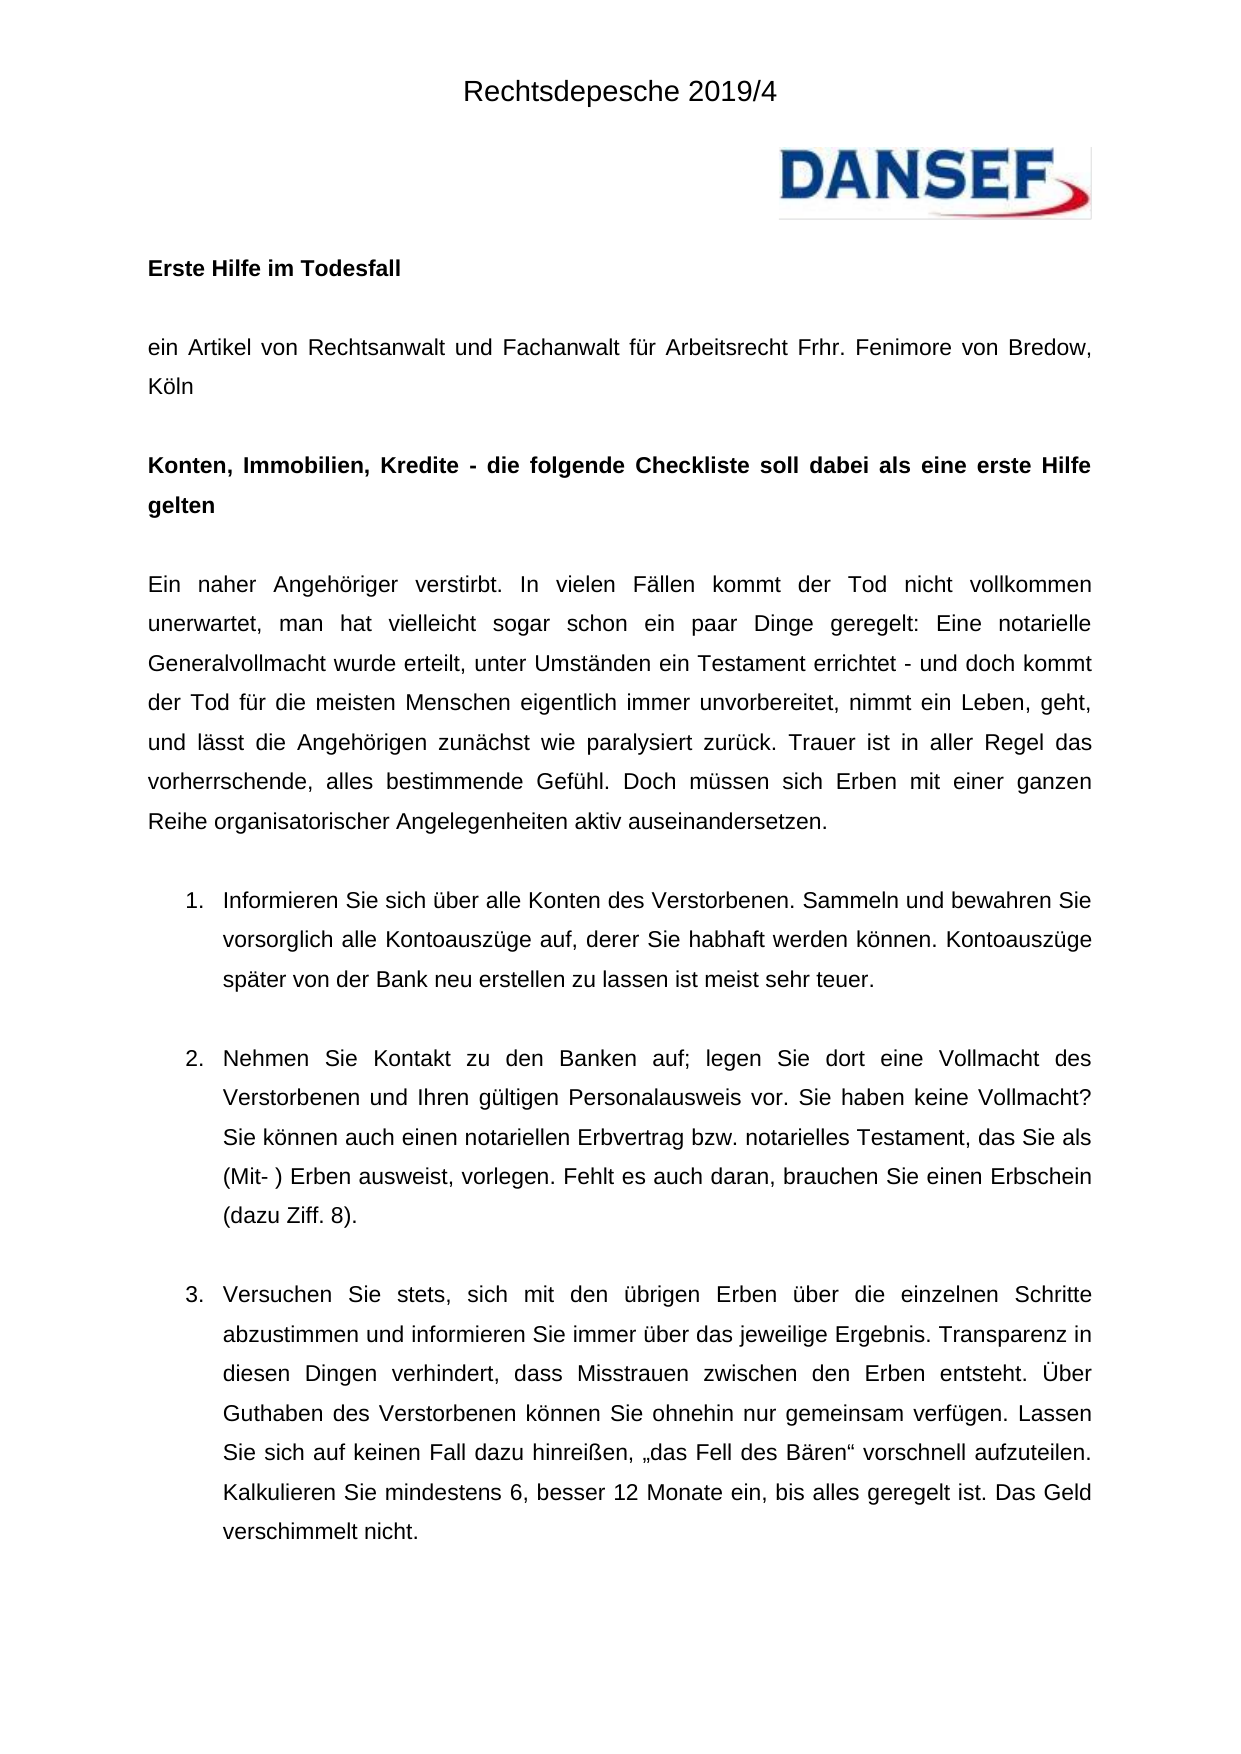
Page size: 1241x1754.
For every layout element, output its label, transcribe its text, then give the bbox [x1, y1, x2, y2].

text Ein naher Angehöriger verstirbt. In vielen Fällen kommt der Tod nicht vollkommen unerwartet, man hat vielleicht sogar schon ein paar Dinge geregelt: Eine notarielle Generalvollmacht wurde erteilt, unter Umständen ein Testament errichtet - und doch kommt der Tod für die meisten Menschen eigentlich immer unvorbereitet, nimmt ein Leben, geht, und lässt die Angehörigen zunächst wie paralysiert zurück. Trauer ist in aller Regel das vorherrschende, alles bestimmende Gefühl. Doch müssen sich Erben mit einer ganzen Reihe organisatorischer Angelegenheiten aktiv auseinandersetzen. [148, 571, 1093, 834]
list Versuchen Sie stets, sich mit den übrigen Erben über die einzelnen Schritte abzustimmen und informieren Sie immer über das jeweilige Ergebnis. Transparenz in diesen Dingen verhindert, dass Misstrauen zwischen den Erben entsteht. Über Guthaben des Verstorbenen können Sie ohnehin nur gemeinsam verfügen. Lassen Sie sich auf keinen Fall dazu hinreißen, „das Fell des Bären“ vorschnell aufzuteilen. Kalkulieren Sie mindestens 6, besser 12 Monate ein, bis alles geregelt ist. Das Geld verschimmelt nicht. [185, 1281, 1093, 1544]
text Erste Hilfe im Todesfall [148, 255, 1093, 281]
picture [778, 147, 1093, 221]
text ein Artikel von Rechtsanwalt und Fachanwalt für Arbeitsrecht Frhr. Fenimore von Bredow, Köln [148, 334, 1093, 400]
list Informieren Sie sich über alle Konten des Verstorbenen. Sammeln und bewahren Sie vorsorglich alle Kontoauszüge auf, derer Sie habhaft werden können. Kontoauszüge später von der Bank neu erstellen zu lassen ist meist sehr teuer. [185, 887, 1093, 992]
list Nehmen Sie Kontakt zu den Banken auf; legen Sie dort eine Vollmacht des Verstorbenen und Ihren gültigen Personalausweis vor. Sie haben keine Vollmacht? Sie können auch einen notariellen Erbvertrag bzw. notarielles Testament, das Sie als (Mit- ) Erben ausweist, vorlegen. Fehlt es auch daran, brauchen Sie einen Erbschein (dazu Ziff. 8). [185, 1044, 1093, 1229]
text Konten, Immobilien, Kredite - die folgende Checkliste soll dabei als eine erste Hilfe gelten [148, 452, 1093, 518]
